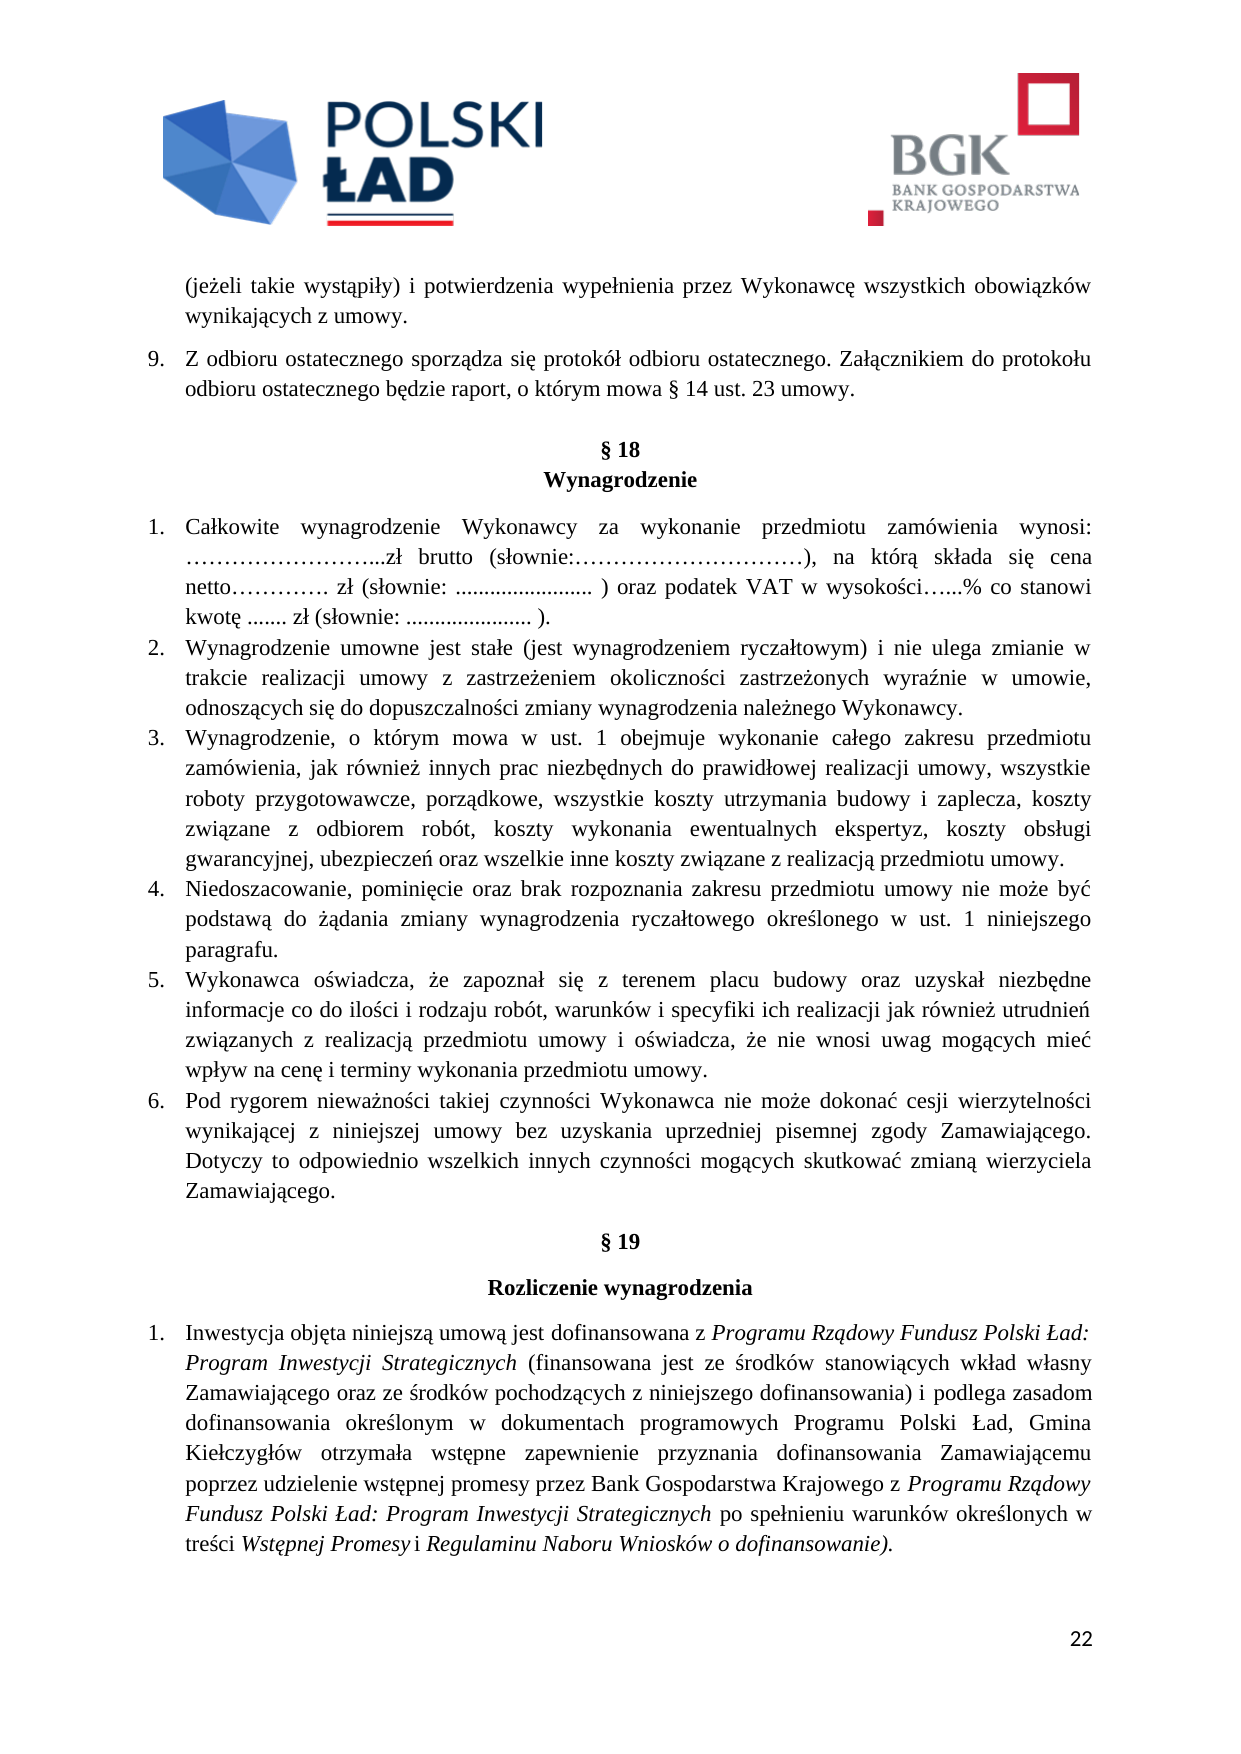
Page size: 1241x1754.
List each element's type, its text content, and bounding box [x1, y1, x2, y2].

picture [163, 100, 543, 226]
text Rozliczenie wynagrodzenia [148, 1273, 1093, 1300]
picture [868, 73, 1080, 226]
list Z odbioru ostatecznego sporządza się protokół odbioru ostatecznego. Załącznikiem do protokołu odbioru ostatecznego będzie raport, o którym mowa § 14 ust. 23 umowy. [148, 345, 1093, 402]
list Całkowite wynagrodzenie Wykonawcy za wykonanie przedmiotu zamówienia wynosi: ……………………...zł brutto (słownie:…………………………), na którą składa się cena netto…………. zł (słownie: ........................ ) oraz podatek VAT w wysokości…...% co stanowi kwotę ....... zł (słownie: ...................... ). [148, 513, 1093, 630]
list Wynagrodzenie, o którym mowa w ust. 1 obejmuje wykonanie całego zakresu przedmiotu zamówienia, jak również innych prac niezbędnych do prawidłowej realizacji umowy, wszystkie roboty przygotowawcze, porządkowe, wszystkie koszty utrzymania budowy i zaplecza, koszty związane z odbiorem robót, koszty wykonania ewentualnych ekspertyz, koszty obsługi gwarancyjnej, ubezpieczeń oraz wszelkie inne koszty związane z realizacją przedmiotu umowy. [148, 724, 1093, 871]
text § 19 [148, 1228, 1093, 1255]
list Inwestycja objęta niniejszą umową jest dofinansowana z Programu Rządowy Fundusz Polski Ład: Program Inwestycji Strategicznych (finansowana jest ze środków stanowiących wkład własny Zamawiającego oraz ze środków pochodzących z niniejszego dofinansowania) i podlega zasadom dofinansowania określonym w dokumentach programowych Programu Polski Ład, Gmina Kiełczygłów otrzymała wstępne zapewnienie przyznania dofinansowania Zamawiającemu poprzez udzielenie wstępnej promesy przez Bank Gospodarstwa Krajowego z Programu Rządowy Fundusz Polski Ład: Program Inwestycji Strategicznych po spełnieniu warunków określonych w treści Wstępnej Promesy i Regulaminu Naboru Wniosków o dofinansowanie). [148, 1319, 1093, 1556]
list Pod rygorem nieważności takiej czynności Wykonawca nie może dokonać cesji wierzytelności wynikającej z niniejszej umowy bez uzyskania uprzedniej pisemnej zgody Zamawiającego. Dotyczy to odpowiednio wszelkich innych czynności mogących skutkować zmianą wierzyciela Zamawiającego. [148, 1087, 1093, 1204]
text Wynagrodzenie [148, 466, 1093, 492]
list Wynagrodzenie umowne jest stałe (jest wynagrodzeniem ryczałtowym) i nie ulega zmianie w trakcie realizacji umowy z zastrzeżeniem okoliczności zastrzeżonych wyraźnie w umowie, odnoszących się do dopuszczalności zmiany wynagrodzenia należnego Wykonawcy. [148, 634, 1093, 720]
list Wykonawca oświadcza, że zapoznał się z terenem placu budowy oraz uzyskał niezbędne informacje co do ilości i rodzaju robót, warunków i specyfiki ich realizacji jak również utrudnień związanych z realizacją przedmiotu umowy i oświadcza, że nie wnosi uwag mogących mieć wpływ na cenę i terminy wykonania przedmiotu umowy. [148, 966, 1093, 1083]
text § 18 [148, 436, 1093, 462]
list Niedoszacowanie, pominięcie oraz brak rozpoznania zakresu przedmiotu umowy nie może być podstawą do żądania zmiany wynagrodzenia ryczałtowego określonego w ust. 1 niniejszego paragrafu. [148, 875, 1093, 962]
